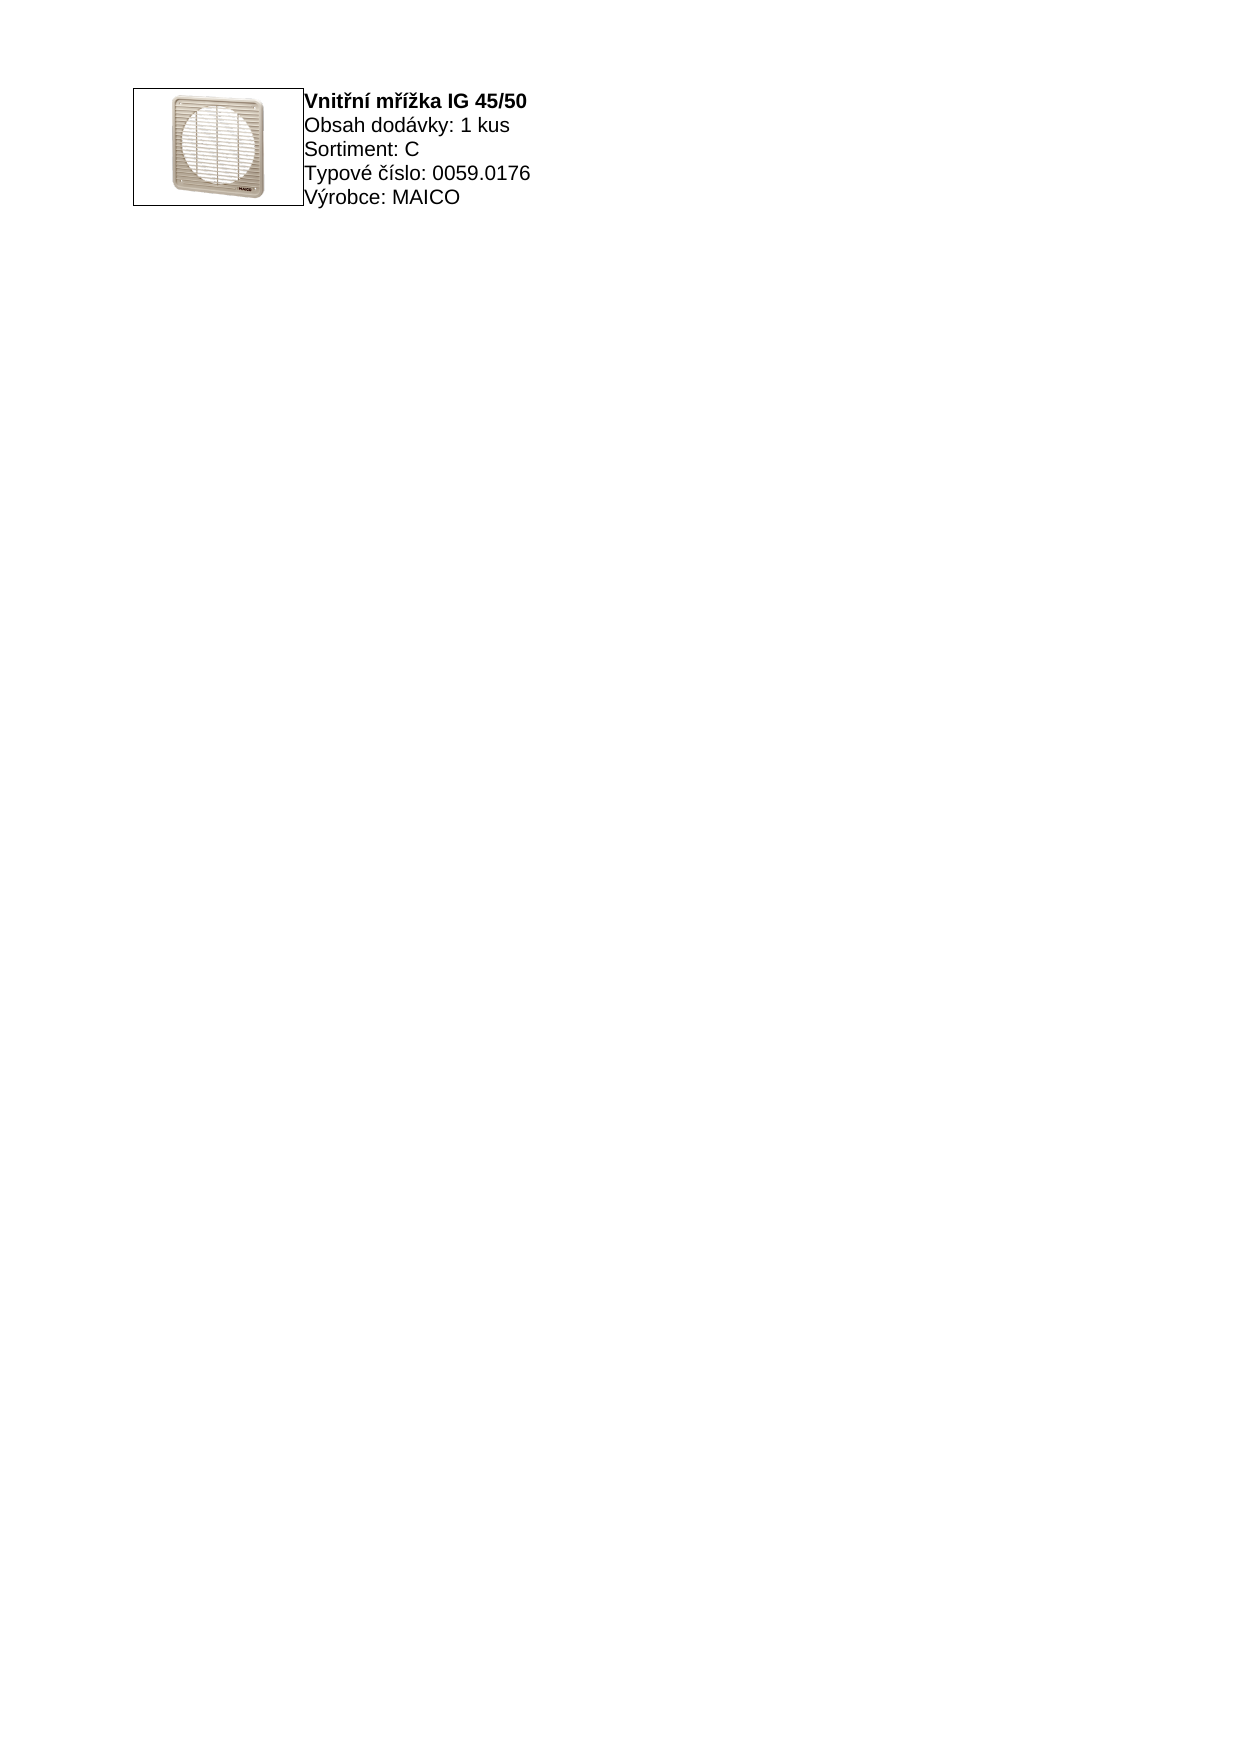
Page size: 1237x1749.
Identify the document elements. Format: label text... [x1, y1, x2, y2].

picture [134, 89, 303, 205]
text Vnitřní mřížka IG 45/50Obsah dodávky: 1 kusSortiment: C Typové číslo: 0059.0176Výrobce: MAICO [133, 89, 1148, 208]
